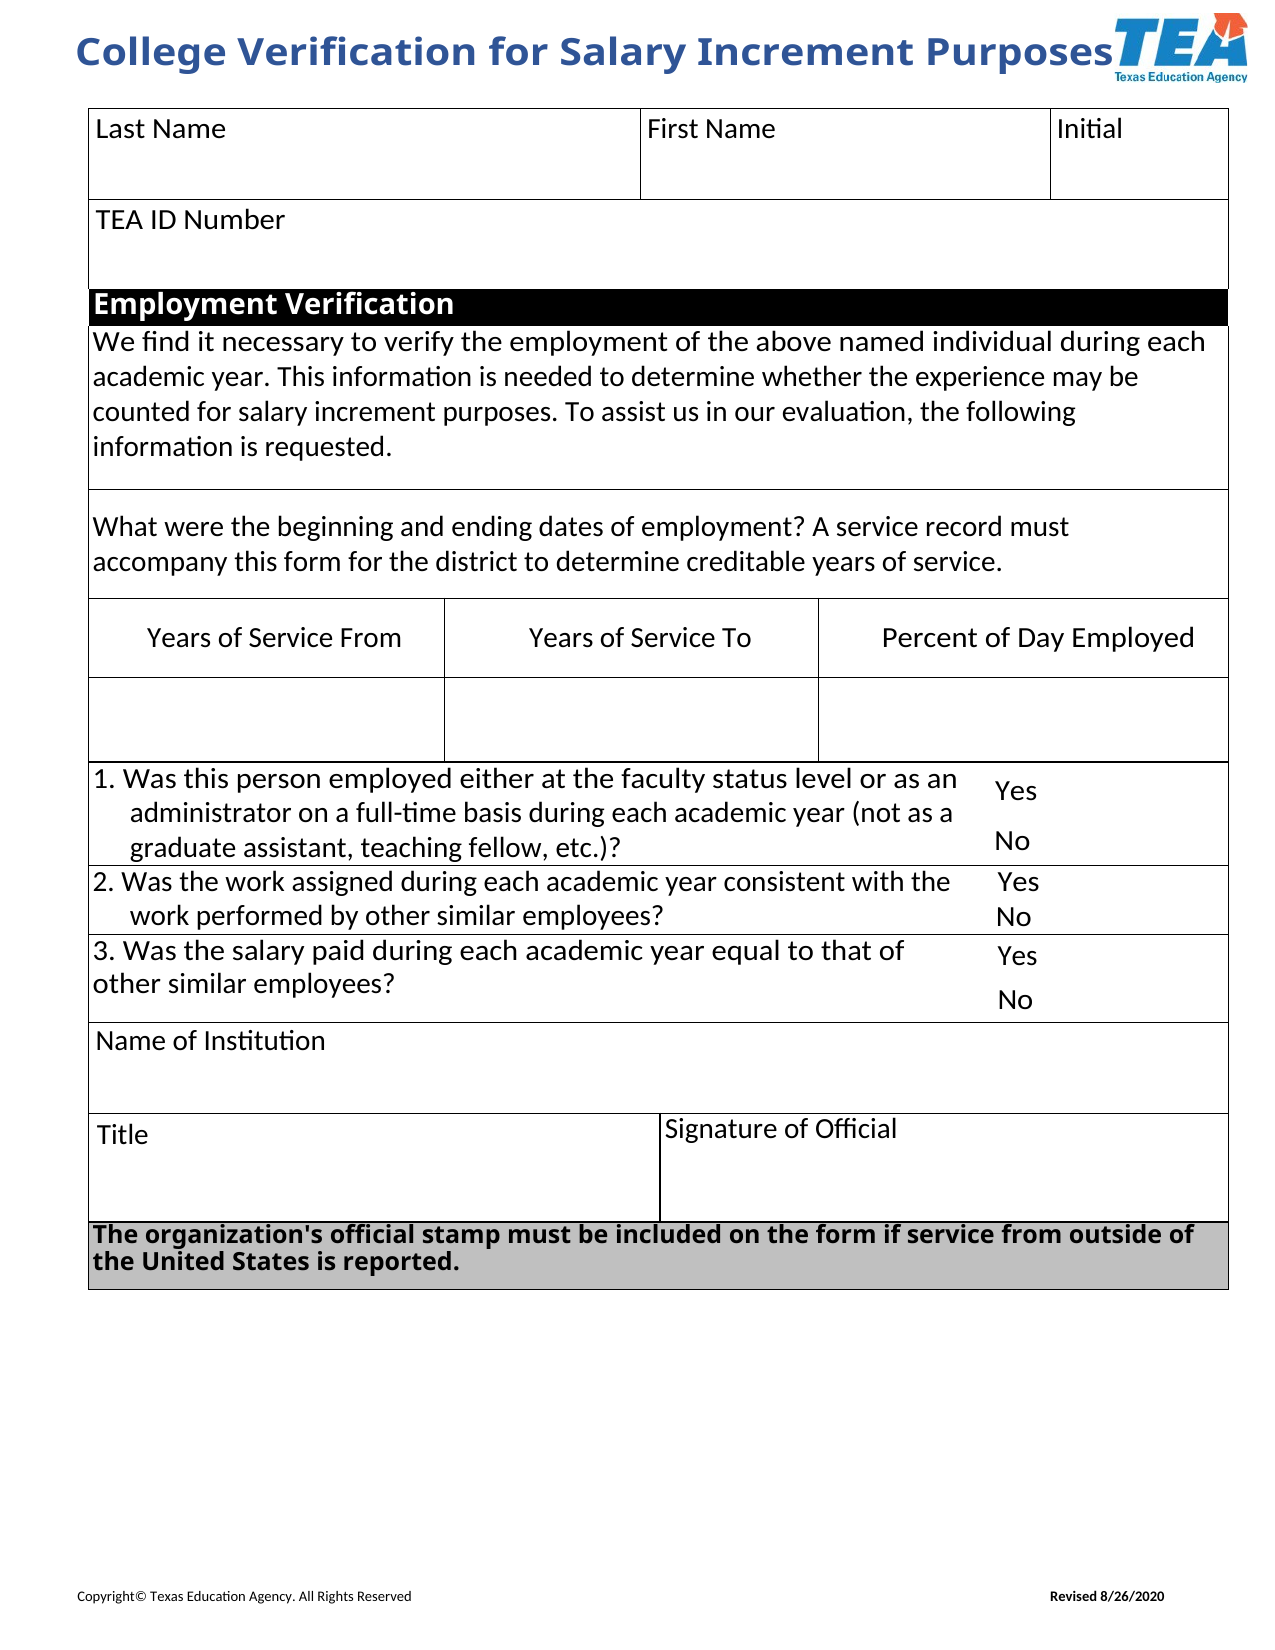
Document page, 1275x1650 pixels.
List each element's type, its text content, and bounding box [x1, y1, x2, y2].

table_cell Signature of Official [661, 1114, 1228, 1221]
table_header First Name [641, 109, 1050, 198]
table_cell Title [89, 1114, 659, 1221]
table_cell 1. Was this person employed either at the faculty status level or as an administrator on a full-time basis during each academic year (not as a graduate assistant, teaching fellow, etc.)? [89, 763, 963, 864]
table_cell The organization's official stamp must be included on the form if service from outside of the United States is reported. [89, 1223, 1228, 1289]
table_cell Name of Institution [89, 1023, 1228, 1113]
table_cell We find it necessary to verify the employment of the above named individual during each academic year. This information is needed to determine whether the experience may be counted for salary increment purposes. To assist us in our evaluation, the following information is requested. [89, 326, 1228, 489]
table_cell 3. Was the salary paid during each academic year equal to that of other similar employees? [89, 935, 963, 1022]
table_cell [819, 678, 1228, 761]
table_header Initial [1051, 109, 1228, 198]
table_cell Yes No [963, 935, 1228, 1022]
table_cell Percent of Day Employed [819, 599, 1228, 677]
table_cell [445, 678, 818, 761]
table_cell TEA ID Number [89, 200, 1228, 289]
table_cell Yes No [963, 763, 1228, 864]
table_cell Years of Service To [445, 599, 818, 677]
table_cell 2. Was the work assigned during each academic year consistent with the work performed by other similar employees? [89, 866, 963, 933]
table_cell Years of Service From [89, 599, 444, 677]
table_cell Yes No [963, 866, 1228, 933]
table_cell Employment Verification [89, 289, 1228, 326]
table_header Last Name [89, 109, 640, 198]
picture [1114, 13, 1248, 83]
table_cell [89, 678, 444, 761]
table_cell What were the beginning and ending dates of employment? A service record must accompany this form for the district to determine creditable years of service. [89, 490, 1228, 598]
